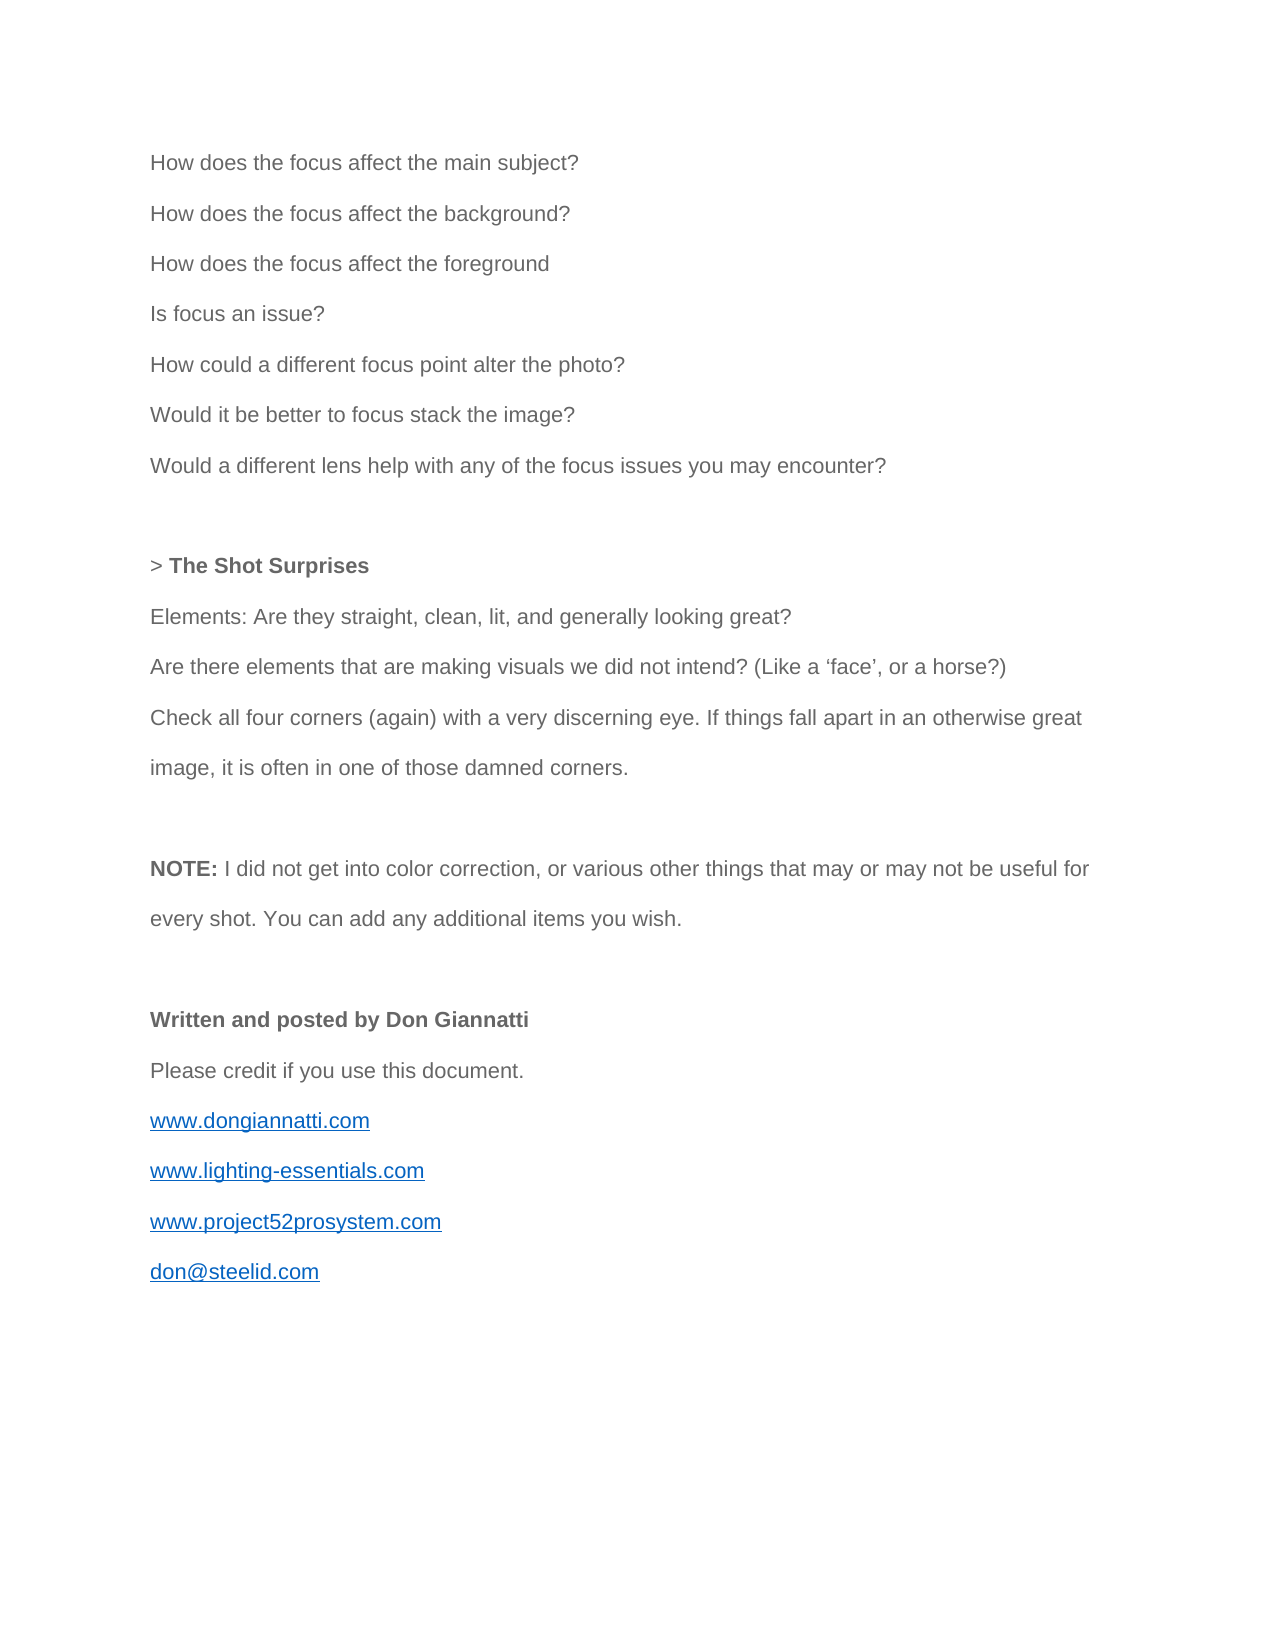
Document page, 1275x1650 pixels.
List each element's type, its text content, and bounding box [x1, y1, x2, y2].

text How does the focus affect the main subject? [150, 150, 1125, 175]
text www.lighting-essentials.com [150, 1158, 1125, 1183]
text www.project52prosystem.com [150, 1209, 1125, 1234]
text How could a different focus point alter the photo? [150, 352, 1125, 377]
text Please credit if you use this document. [150, 1057, 1125, 1083]
text > The Shot Surprises [150, 553, 1125, 578]
text Would a different lens help with any of the focus issues you may encounter? [150, 452, 1125, 478]
text don@steelid.com [150, 1259, 1125, 1284]
text www.dongiannatti.com [150, 1108, 1125, 1133]
text NOTE: I did not get into color correction, or various other things that may or may not be useful for every shot. You can add any additional items you wish. [150, 856, 1125, 931]
text Elements: Are they straight, clean, lit, and generally looking great? [150, 604, 1125, 629]
text How does the focus affect the background? [150, 200, 1125, 226]
text Is focus an issue? [150, 301, 1125, 326]
text Would it be better to focus stack the image? [150, 402, 1125, 427]
text Are there elements that are making visuals we did not intend? (Like a ‘face’, or a horse?) [150, 654, 1125, 679]
text How does the focus affect the foreground [150, 251, 1125, 276]
text Written and posted by Don Giannatti [150, 1007, 1125, 1032]
text Check all four corners (again) with a very discerning eye. If things fall apart in an otherwise great image, it is often in one of those damned corners. [150, 704, 1125, 780]
